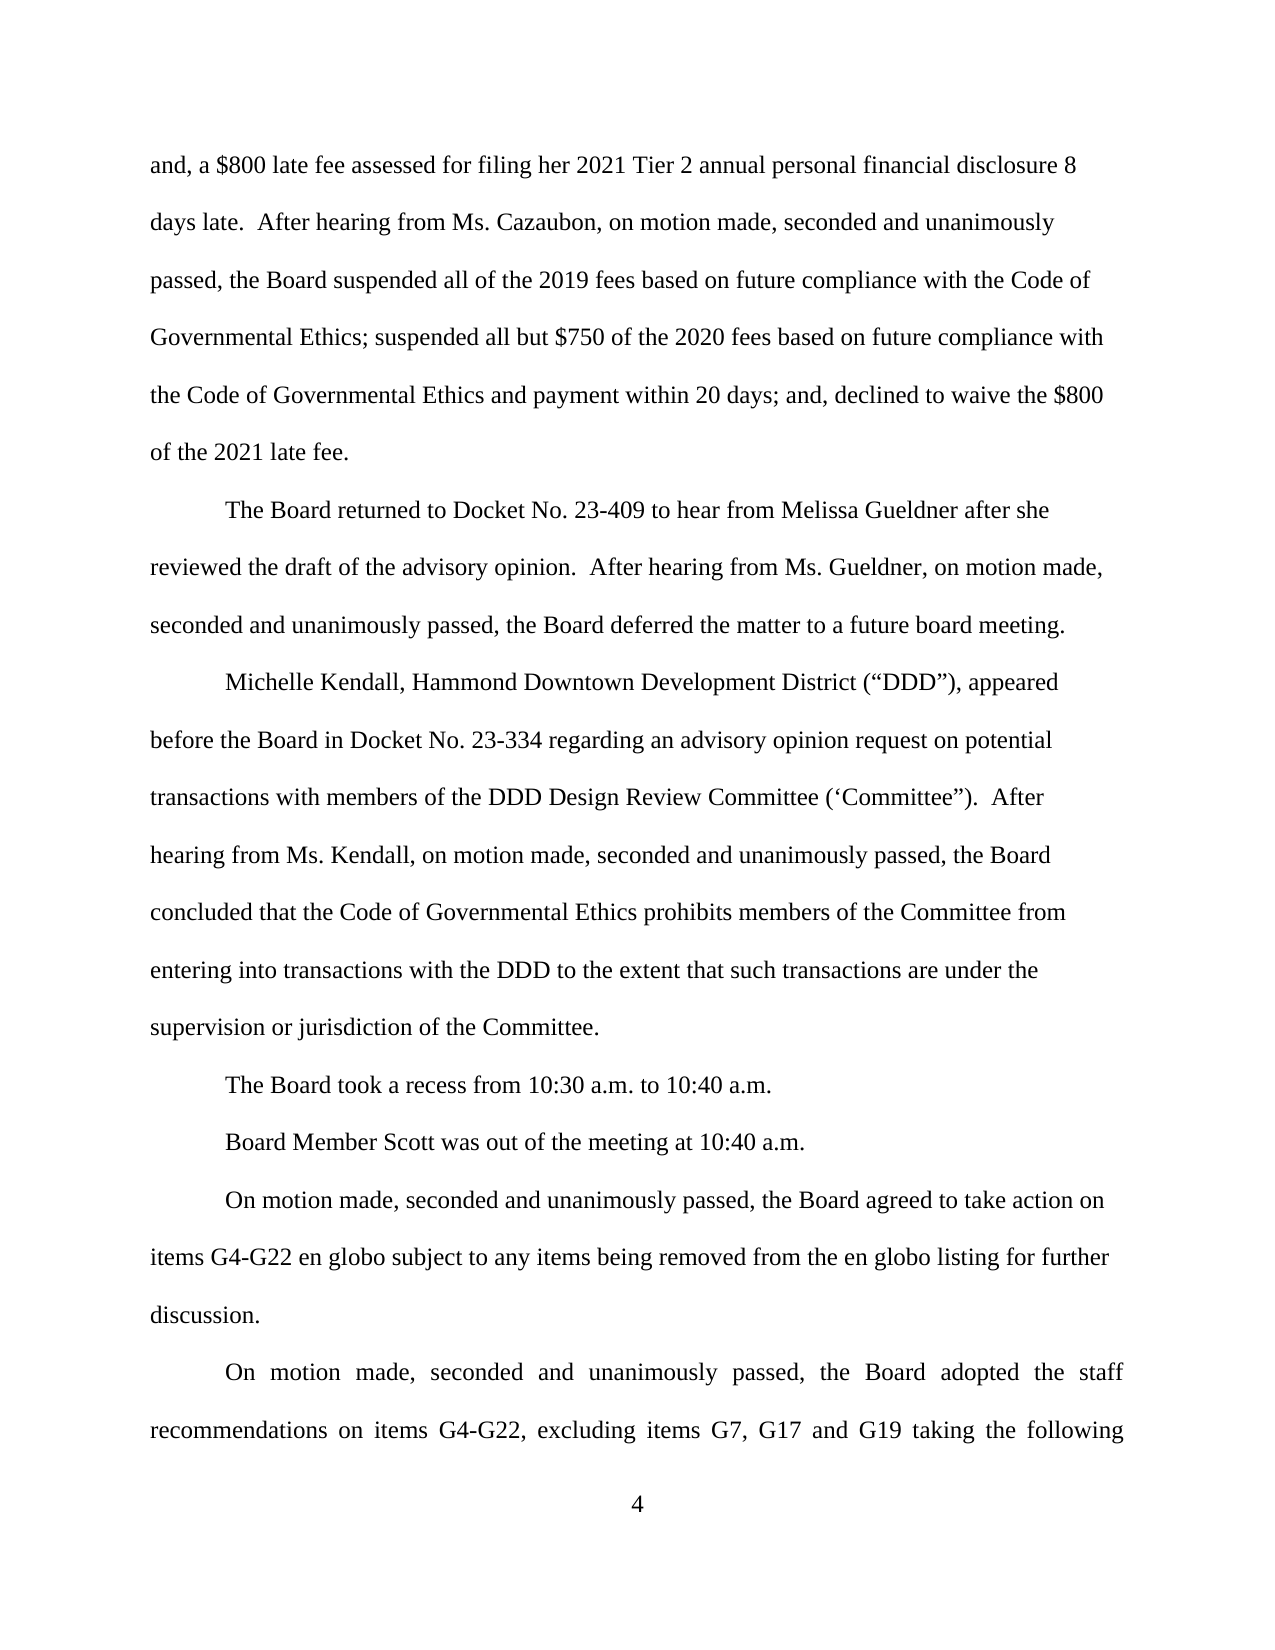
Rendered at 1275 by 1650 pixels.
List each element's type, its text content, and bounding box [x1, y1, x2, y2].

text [150, 1357, 1125, 1444]
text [150, 150, 1125, 466]
text Board Member Scott was out of the meeting at 10:40 a.m. [150, 1127, 1125, 1156]
text The Board returned to Docket No. 23-409 to hear from Melissa Gueldner after she reviewed the draft of the advisory opinion. After hearing from Ms. Gueldner, on motion made, seconded and unanimously passed, the Board deferred the matter to a future board meeting. [150, 495, 1125, 639]
text On motion made, seconded and unanimously passed, the Board agreed to take action on items G4-G22 en globo subject to any items being removed from the en globo listing for further discussion. [150, 1185, 1125, 1329]
text The Board took a recess from 10:30 a.m. to 10:40 a.m. [150, 1070, 1125, 1099]
text Michelle Kendall, Hammond Downtown Development District (“DDD”), appeared before the Board in Docket No. 23-334 regarding an advisory opinion request on potential transactions with members of the DDD Design Review Committee (‘Committee”). After hearing from Ms. Kendall, on motion made, seconded and unanimously passed, the Board concluded that the Code of Governmental Ethics prohibits members of the Committee from entering into transactions with the DDD to the extent that such transactions are under the supervision or jurisdiction of the Committee. [150, 667, 1125, 1041]
